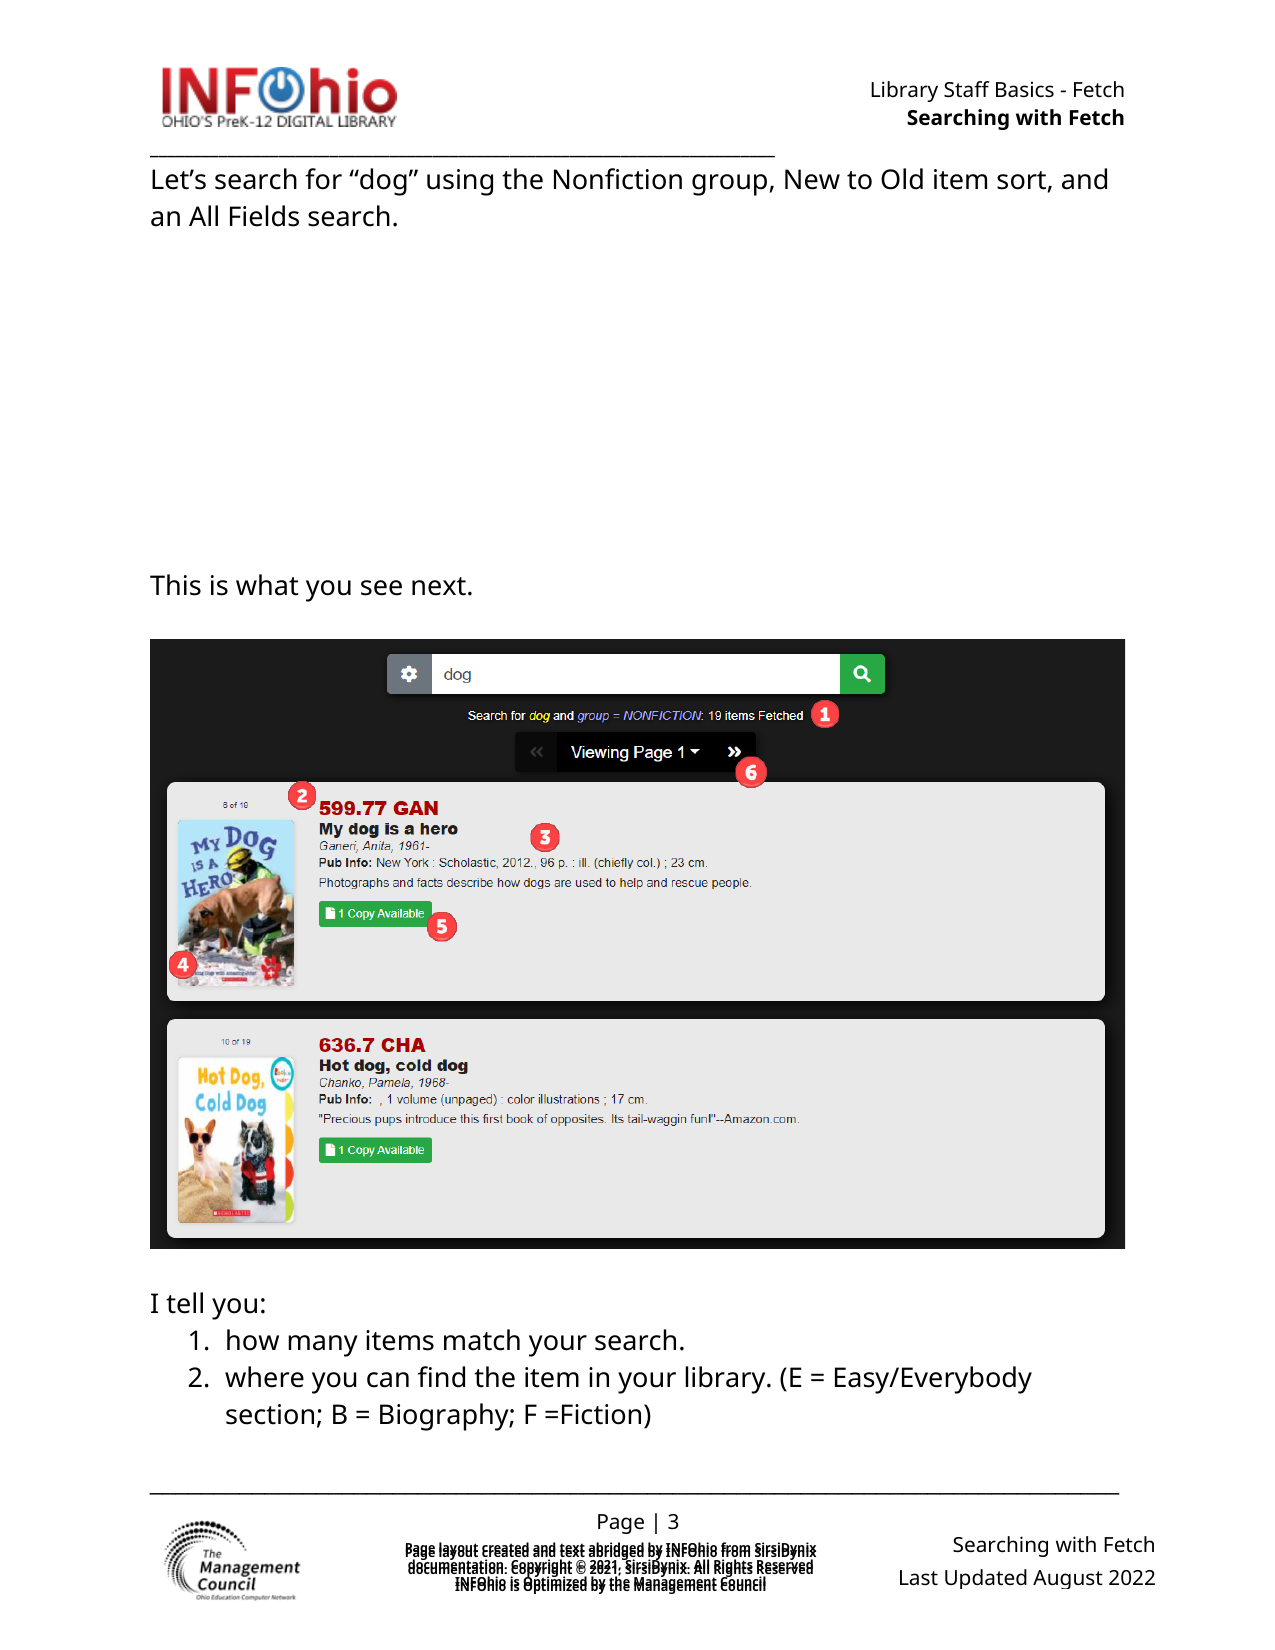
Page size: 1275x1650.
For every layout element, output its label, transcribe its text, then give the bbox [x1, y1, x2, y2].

picture [150, 639, 1125, 1249]
list where you can find the item in your library. (E = Easy/Everybody section; B = Biography; F =Fiction) [187, 1359, 1125, 1432]
list how many items match your search. [187, 1322, 1125, 1359]
text This is what you see next. [150, 566, 1125, 603]
picture [162, 67, 397, 127]
picture [150, 1510, 312, 1611]
text Let’s search for “dog” using the Nonfiction group, New to Old item sort, and an All Fields search. [150, 160, 1125, 234]
text I tell you: [150, 1285, 1125, 1322]
